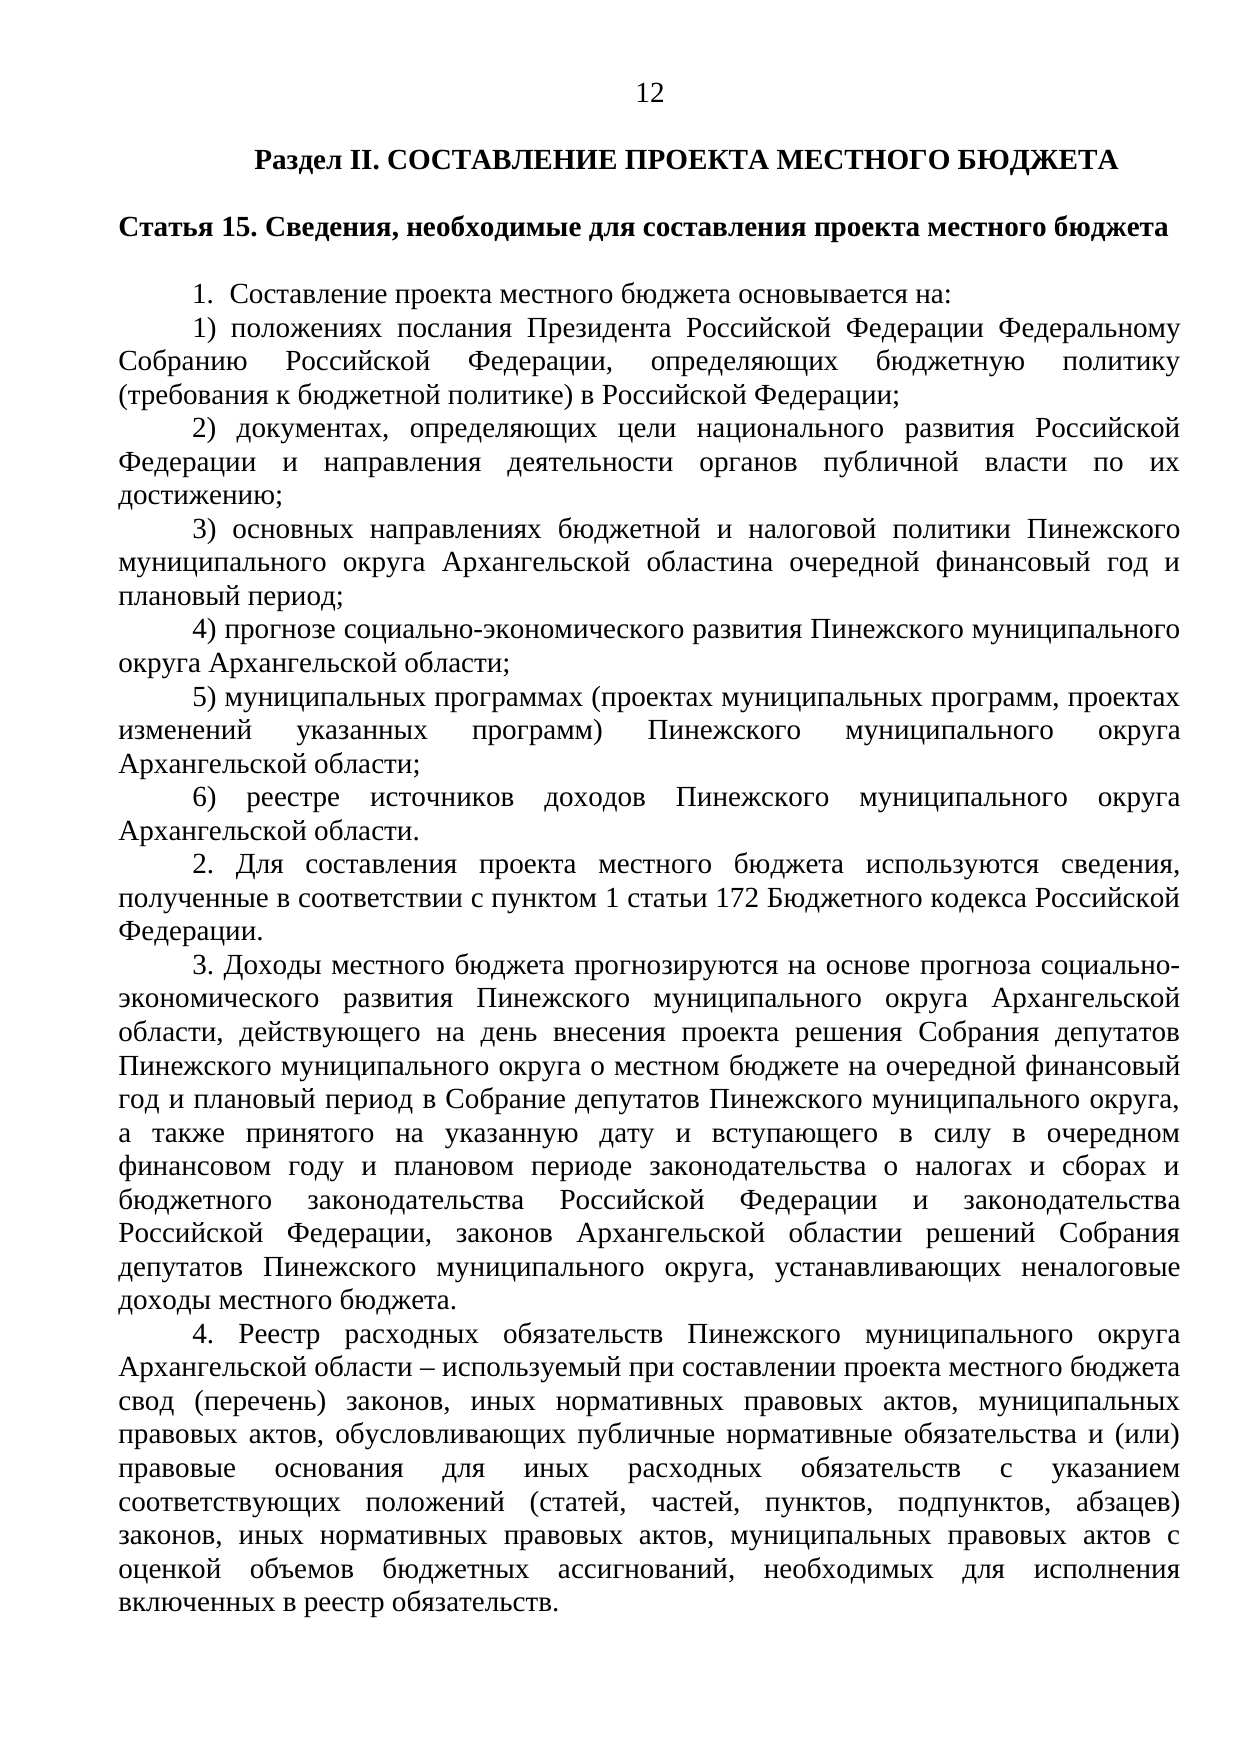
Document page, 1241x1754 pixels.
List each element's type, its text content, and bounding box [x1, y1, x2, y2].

text 2. Для составления проекта местного бюджета используются сведения, полученные в соответствии с пунктом 1 статьи 172 Бюджетного кодекса Российской Федерации. [118, 846, 1181, 947]
text 2) документах, определяющих цели национального развития Российской Федерации и направления деятельности органов публичной власти по их достижению; [118, 410, 1181, 511]
text 5) муниципальных программах (проектах муниципальных программ, проектах изменений указанных программ) Пинежского муниципального округа Архангельской области; [118, 679, 1181, 779]
text 3. Доходы местного бюджета прогнозируются на основе прогноза социально-экономического развития Пинежского муниципального округа Архангельской области, действующего на день внесения проекта решения Собрания депутатов Пинежского муниципального округа о местном бюджете на очередной финансовый год и плановый период в Собрание депутатов Пинежского муниципального округа, а также принятого на указанную дату и вступающего в силу в очередном финансовом году и плановом периоде законодательства о налогах и сборах и бюджетного законодательства Российской Федерации и законодательства Российской Федерации, законов Архангельской областии решений Собрания депутатов Пинежского муниципального округа, устанавливающих неналоговые доходы местного бюджета. [118, 947, 1181, 1316]
text 4) прогнозе социально-экономического развития Пинежского муниципального округа Архангельской области; [118, 612, 1181, 679]
text 6) реестре источников доходов Пинежского муниципального округа Архангельской области. [118, 779, 1181, 846]
text 3) основных направлениях бюджетной и налоговой политики Пинежского муниципального округа Архангельской областина очередной финансовый год и плановый период; [118, 511, 1181, 612]
text Статья 15. Сведения, необходимые для составления проекта местного бюджета [118, 209, 1181, 243]
text 4. Реестр расходных обязательств Пинежского муниципального округа Архангельской области – используемый при составлении проекта местного бюджета свод (перечень) законов, иных нормативных правовых актов, муниципальных правовых актов, обусловливающих публичные нормативные обязательства и (или) правовые основания для иных расходных обязательств с указанием соответствующих положений (статей, частей, пунктов, подпунктов, абзацев) законов, иных нормативных правовых актов, муниципальных правовых актов с оценкой объемов бюджетных ассигнований, необходимых для исполнения включенных в реестр обязательств. [118, 1316, 1181, 1618]
text 1) положениях послания Президента Российской Федерации Федеральному Собранию Российской Федерации, определяющих бюджетную политику (требования к бюджетной политике) в Российской Федерации; [118, 310, 1181, 410]
text Раздел II. СОСТАВЛЕНИЕ ПРОЕКТА МЕСТНОГО БЮДЖЕТА [118, 142, 1181, 176]
list Составление проекта местного бюджета основывается на: [192, 276, 1181, 310]
